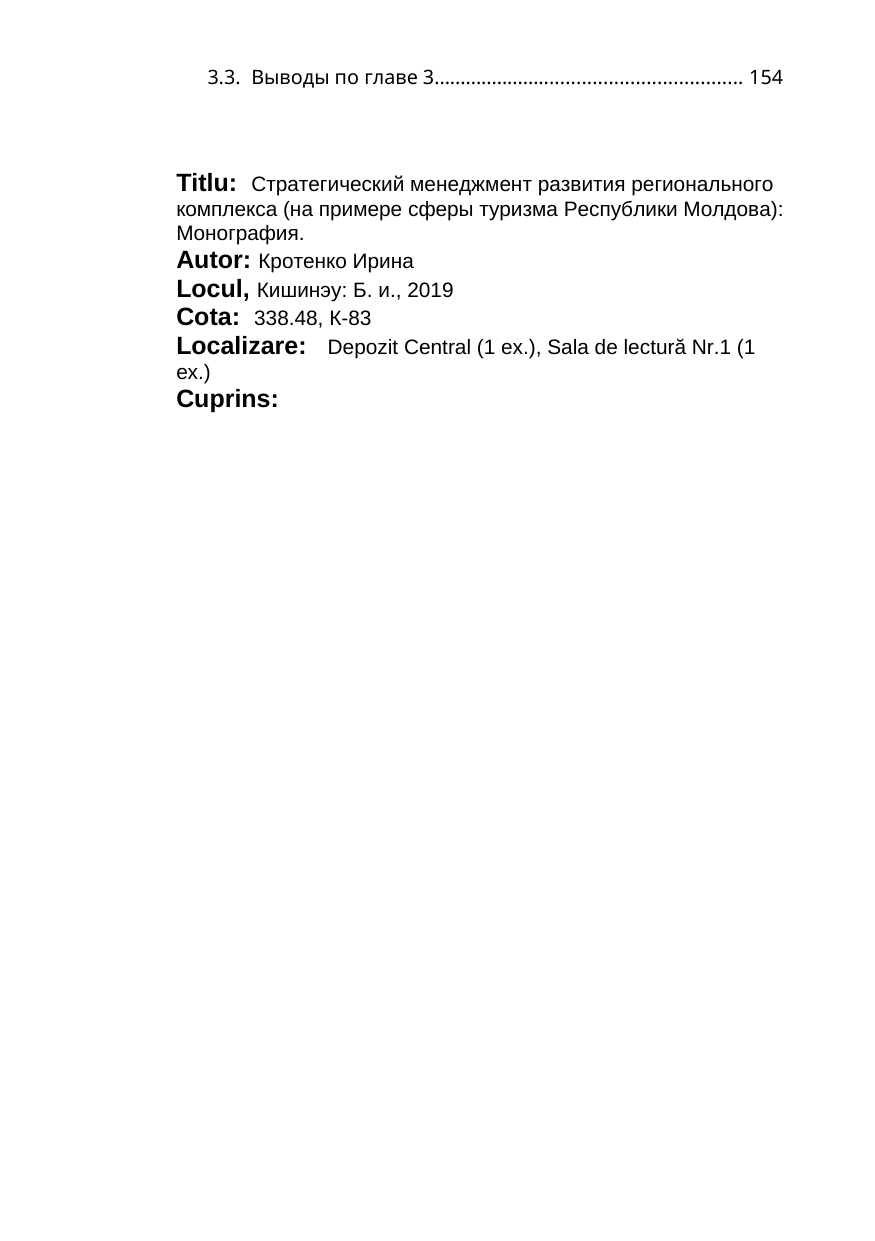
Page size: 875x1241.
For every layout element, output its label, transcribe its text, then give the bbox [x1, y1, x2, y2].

text Localizare: Depozit Central (1 ex.), Sala de lectură Nr.1 (1 ex.) [176, 331, 787, 384]
text Cuprins: [176, 384, 787, 413]
text Titlu: Стратегический менеджмент развития регионального комплекса (на примере сферы туризма Республики Молдова): Монография. [176, 168, 787, 245]
list Выводы по главе 3 154 [207, 64, 787, 89]
text Cota: 338.48, К-83 [176, 302, 787, 331]
text Autor: Кротенко Ирина [176, 245, 787, 274]
text Locul, Кишинэу: Б. и., 2019 [176, 274, 787, 302]
